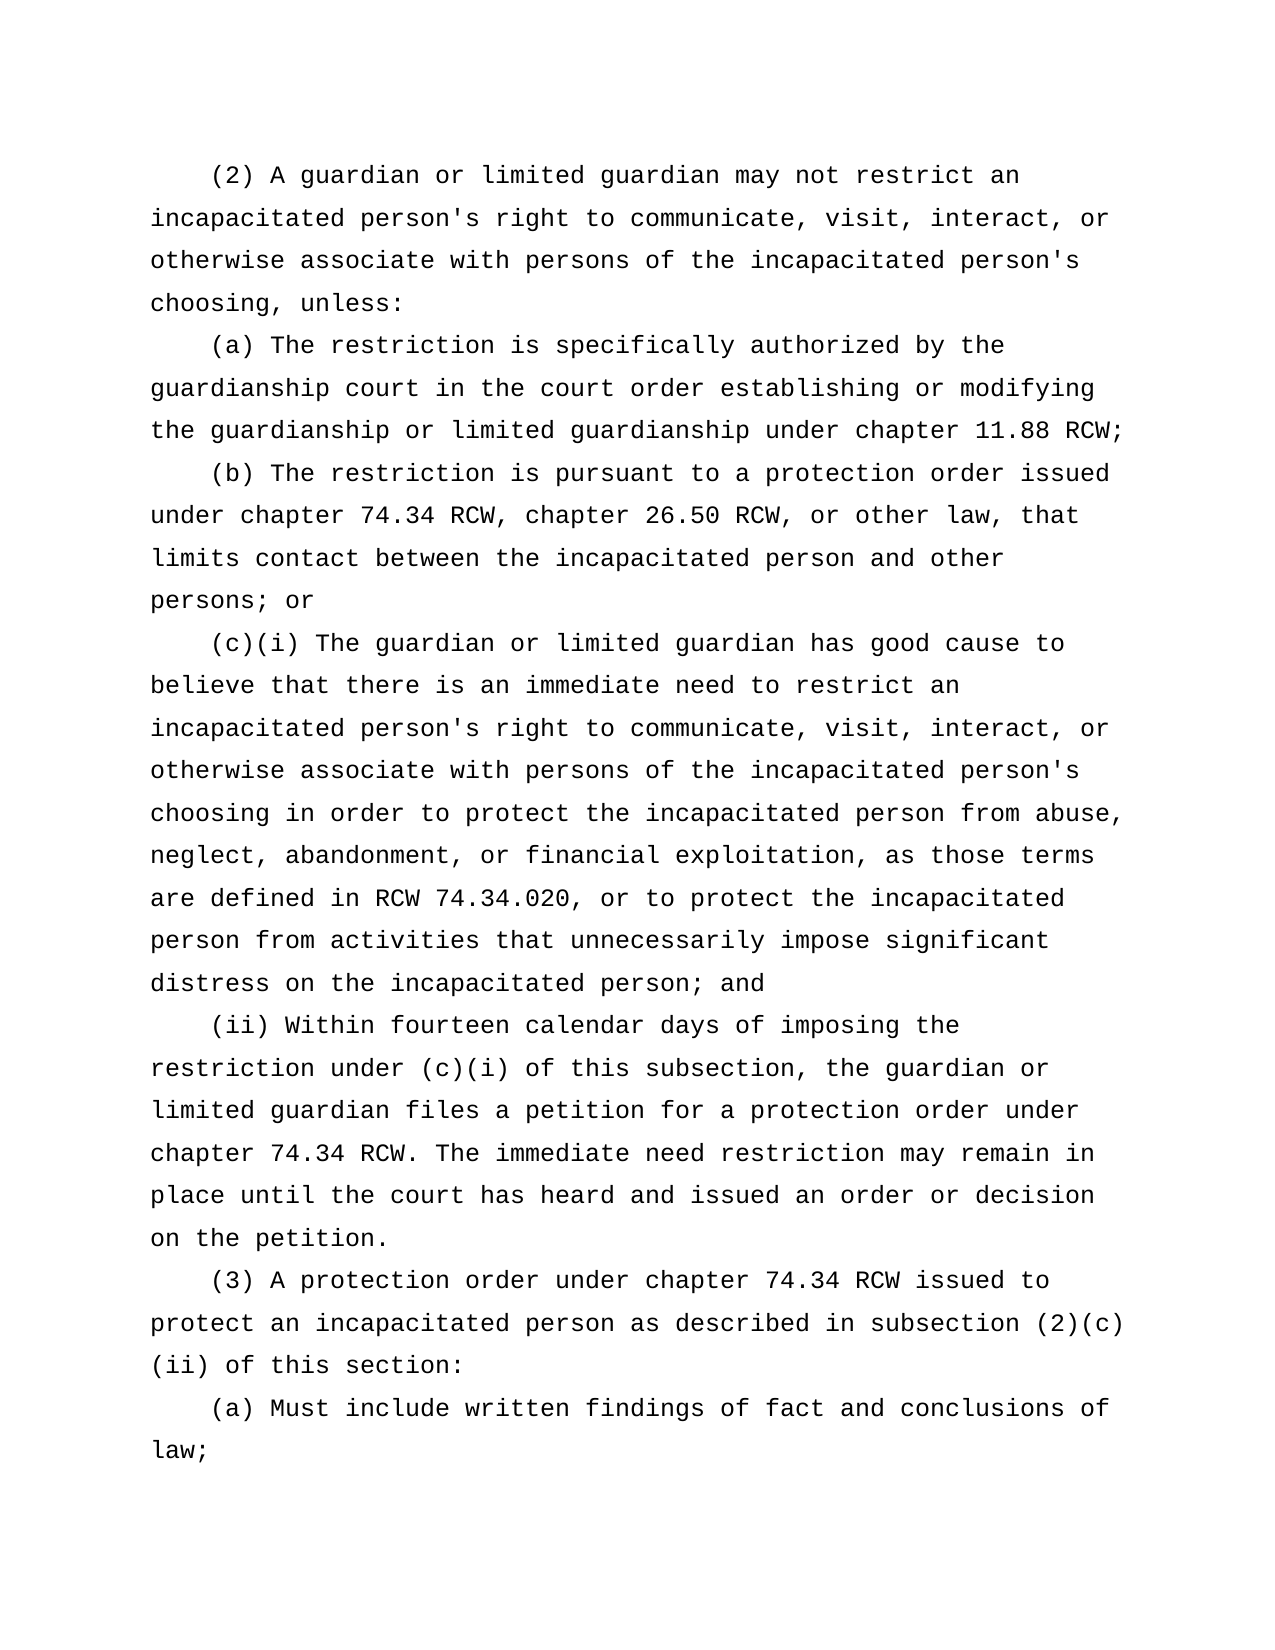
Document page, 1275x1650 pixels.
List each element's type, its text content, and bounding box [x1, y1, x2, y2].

text (ii) Within fourteen calendar days of imposing the restriction under (c)(i) of this subsection, the guardian or limited guardian files a petition for a protection order under chapter 74.34 RCW. The immediate need restriction may remain in place until the court has heard and issued an order or decision on the petition. [150, 1000, 1125, 1255]
text (c)(i) The guardian or limited guardian has good cause to believe that there is an immediate need to restrict an incapacitated person's right to communicate, visit, interact, or otherwise associate with persons of the incapacitated person's choosing in order to protect the incapacitated person from abuse, neglect, abandonment, or financial exploitation, as those terms are defined in RCW 74.34.020, or to protect the incapacitated person from activities that unnecessarily impose significant distress on the incapacitated person; and [150, 617, 1125, 1000]
text (2) A guardian or limited guardian may not restrict an incapacitated person's right to communicate, visit, interact, or otherwise associate with persons of the incapacitated person's choosing, unless: [150, 150, 1125, 320]
text (a) Must include written findings of fact and conclusions of law; [150, 1382, 1125, 1467]
text (a) The restriction is specifically authorized by the guardianship court in the court order establishing or modifying the guardianship or limited guardianship under chapter 11.88 RCW; [150, 320, 1125, 447]
text (b) The restriction is pursuant to a protection order issued under chapter 74.34 RCW, chapter 26.50 RCW, or other law, that limits contact between the incapacitated person and other persons; or [150, 447, 1125, 617]
text (3) A protection order under chapter 74.34 RCW issued to protect an incapacitated person as described in subsection (2)(c)(ii) of this section: [150, 1255, 1125, 1382]
